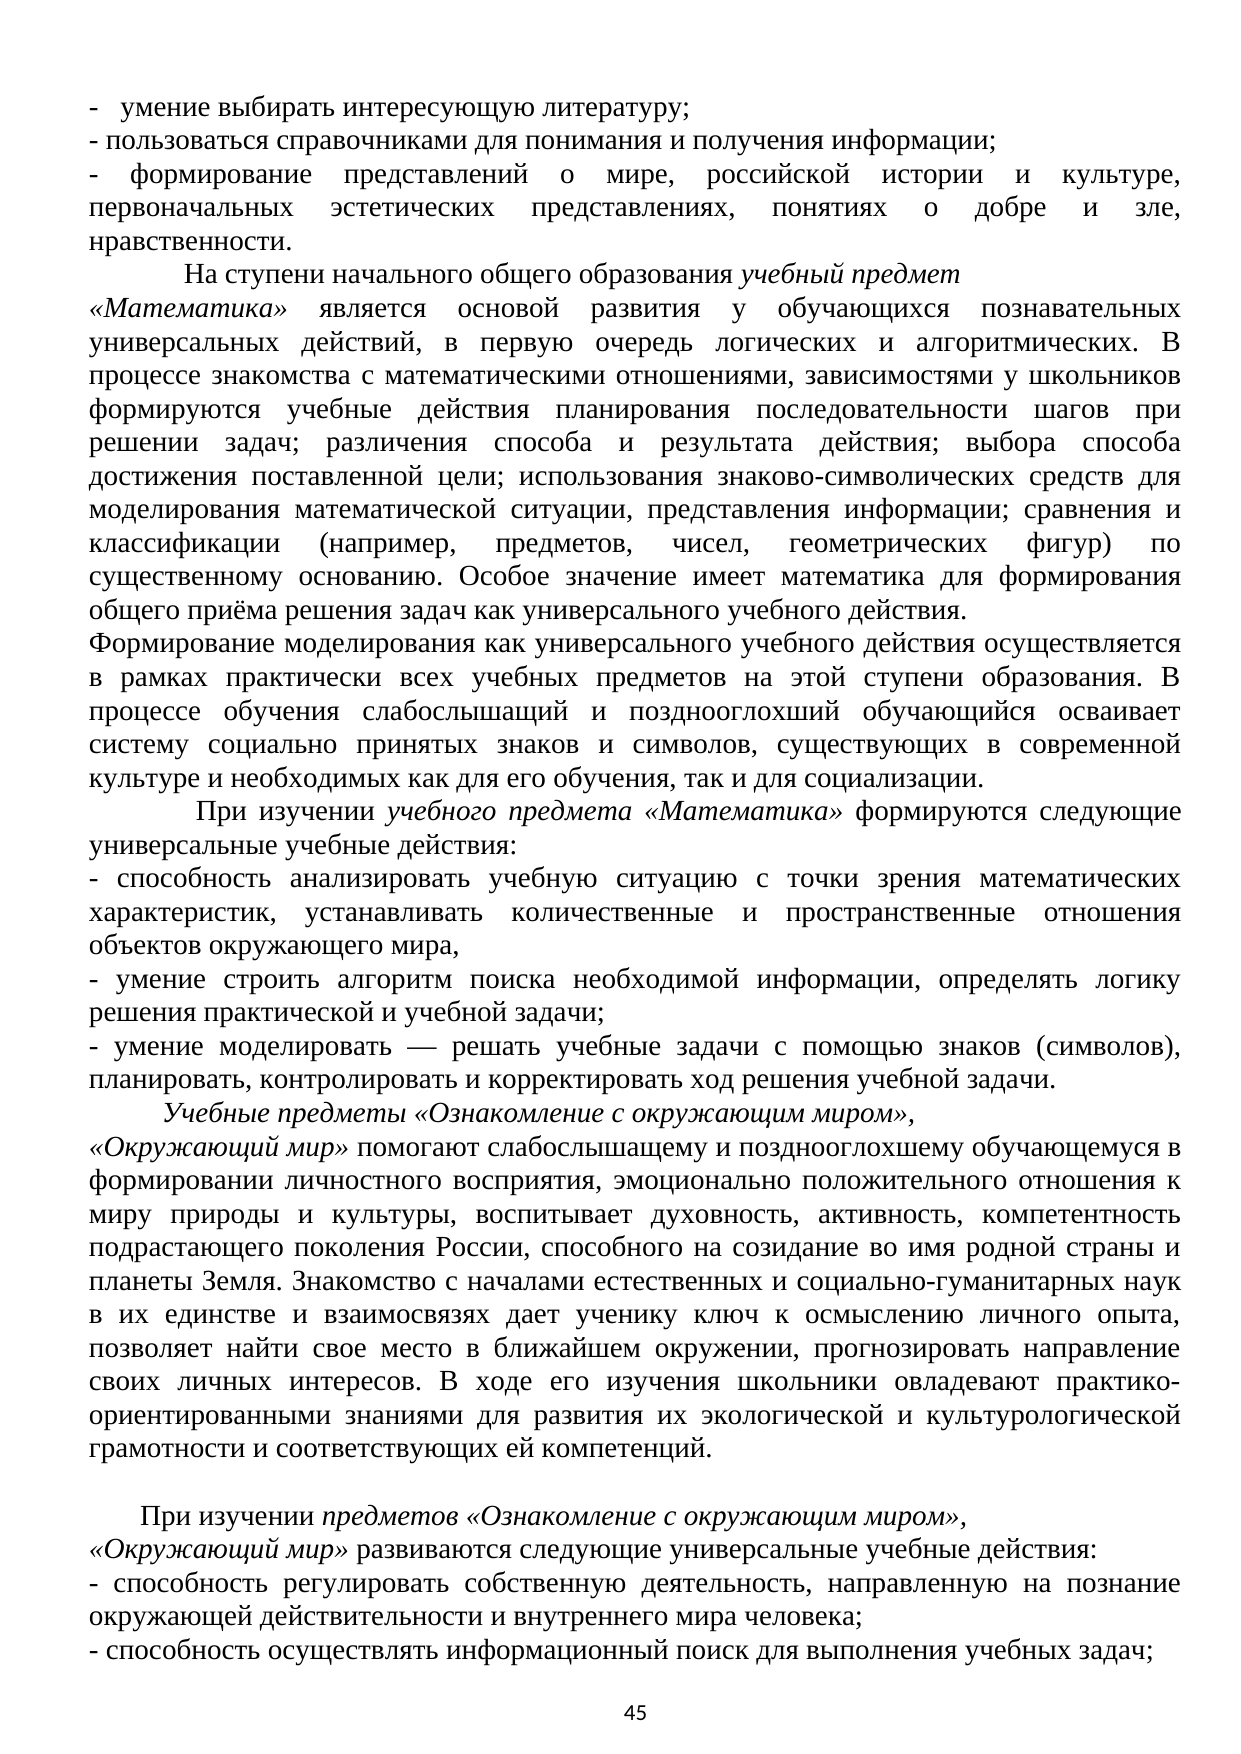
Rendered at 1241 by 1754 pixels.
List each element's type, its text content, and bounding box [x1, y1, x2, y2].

text Учебные предметы «Ознакомление с окружающим миром», [89, 1095, 1182, 1129]
text Формирование моделирования как универсального учебного действия осуществляется в рамках практически всех учебных предметов на этой ступени образования. В процессе обучения слабослышащий и позднооглохший обучающийся осваивает систему социально принятых знаков и символов, существующих в современной культуре и необходимых как для его обучения, так и для социализации. [89, 626, 1182, 793]
text - способность анализировать учебную ситуацию с точки зрения математических характеристик, устанавливать количественные и пространственные отношения объектов окружающего мира, [89, 860, 1182, 961]
text - формирование представлений о мире, российской истории и культуре, первоначальных эстетических представлениях, понятиях о добре и зле, нравственности. [89, 156, 1182, 257]
text «Математика» является основой развития у обучающихся познавательных универсальных действий, в первую очередь логических и алгоритмических. В процессе знакомства с математическими отношениями, зависимостями у школьников формируются учебные действия планирования последовательности шагов при решении задач; различения способа и результата действия; выбора способа достижения поставленной цели; использования знаково-символических средств для моделирования математической ситуации, представления информации; сравнения и классификации (например, предметов, чисел, геометрических фигур) по существенному основанию. Особое значение имеет математика для формирования общего приёма решения задач как универсального учебного действия. [89, 290, 1182, 626]
text При изучении учебного предмета «Математика» формируются следующие универсальные учебные действия: [89, 793, 1182, 860]
text - умение моделировать — решать учебные задачи с помощью знаков (символов), планировать, контролировать и корректировать ход решения учебной задачи. [89, 1028, 1182, 1095]
text «Окружающий мир» развиваются следующие универсальные учебные действия: [89, 1531, 1182, 1565]
text «Окружающий мир» помогают слабослышащему и позднооглохшему обучающемуся в формировании личностного восприятия, эмоционально положительного отношения к миру природы и культуры, воспитывает духовность, активность, компетентность подрастающего поколения России, способного на созидание во имя родной страны и планеты Земля. Знакомство с началами естественных и социально-гуманитарных наук в их единстве и взаимосвязях дает ученику ключ к осмыслению личного опыта, позволяет найти свое место в ближайшем окружении, прогнозировать направление своих личных интересов. В ходе его изучения школьники овладевают практико-ориентированными знаниями для развития их экологической и культурологической грамотности и соответствующих ей компетенций. [89, 1129, 1182, 1464]
text - способность осуществлять информационный поиск для выполнения учебных задач; [89, 1632, 1182, 1665]
text - способность регулировать собственную деятельность, направленную на познание окружающей действительности и внутреннего мира человека; [89, 1565, 1182, 1632]
text - умение строить алгоритм поиска необходимой информации, определять логику решения практической и учебной задачи; [89, 961, 1182, 1028]
text На ступени начального общего образования учебный предмет [89, 257, 1182, 290]
text - пользоваться справочниками для понимания и получения информации; [89, 122, 1182, 156]
text При изучении предметов «Ознакомление с окружающим миром», [89, 1498, 1182, 1531]
text - умение выбирать интересующую литературу; [89, 89, 1182, 122]
